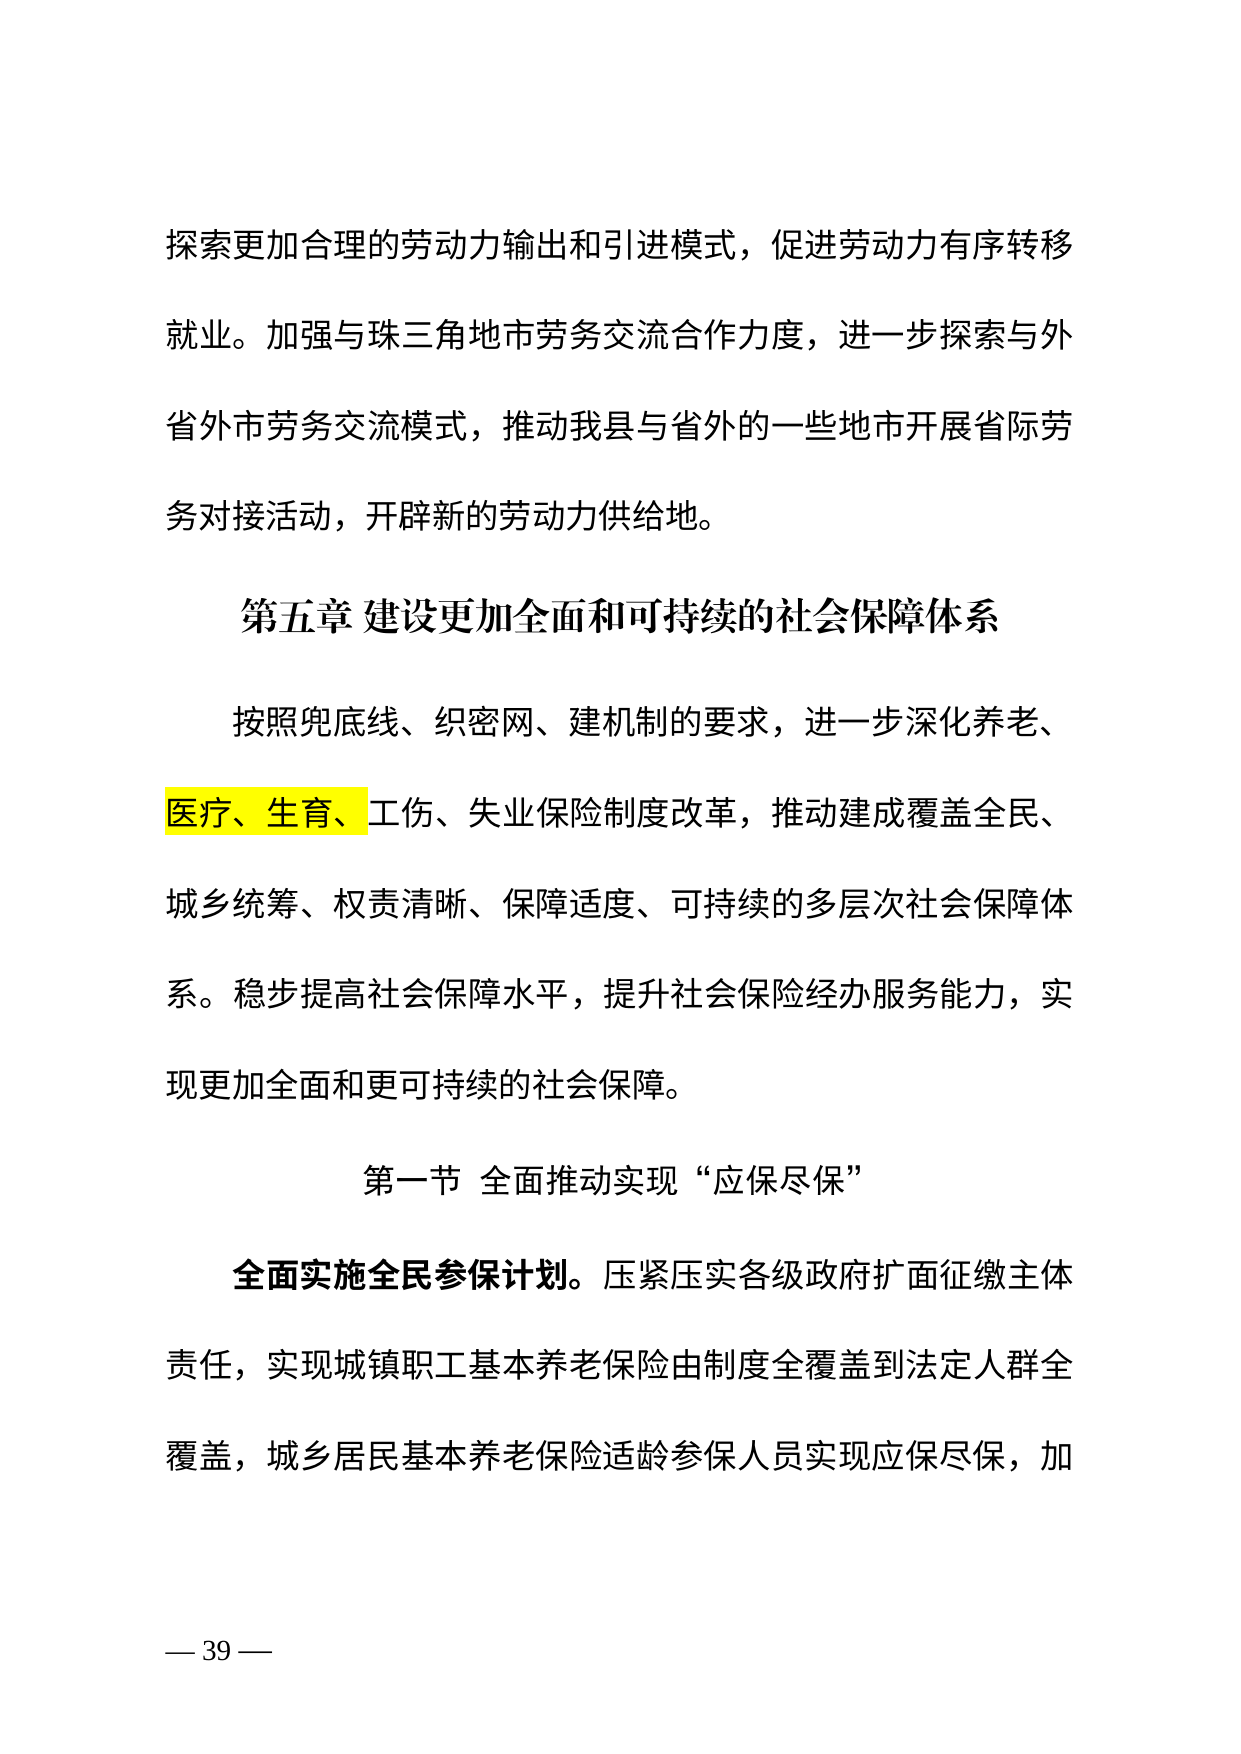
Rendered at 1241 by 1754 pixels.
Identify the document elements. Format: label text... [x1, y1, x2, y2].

text 按照兜底线、织密网、建机制的要求，进一步深化养老、医疗、生育、工伤、失业保险制度改革，推动建成覆盖全民、城乡统筹、权责清晰、保障适度、可持续的多层次社会保障体系。稳步提高社会保障水平，提升社会保险经办服务能力，实现更加全面和更可持续的社会保障。 [165, 675, 1075, 1128]
subtitle 第一节 全面推动实现“应保尽保” [165, 1155, 1075, 1200]
subtitle 第五章 建设更加全面和可持续的社会保障体系 [165, 595, 1075, 641]
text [165, 1227, 1075, 1499]
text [165, 197, 1075, 560]
